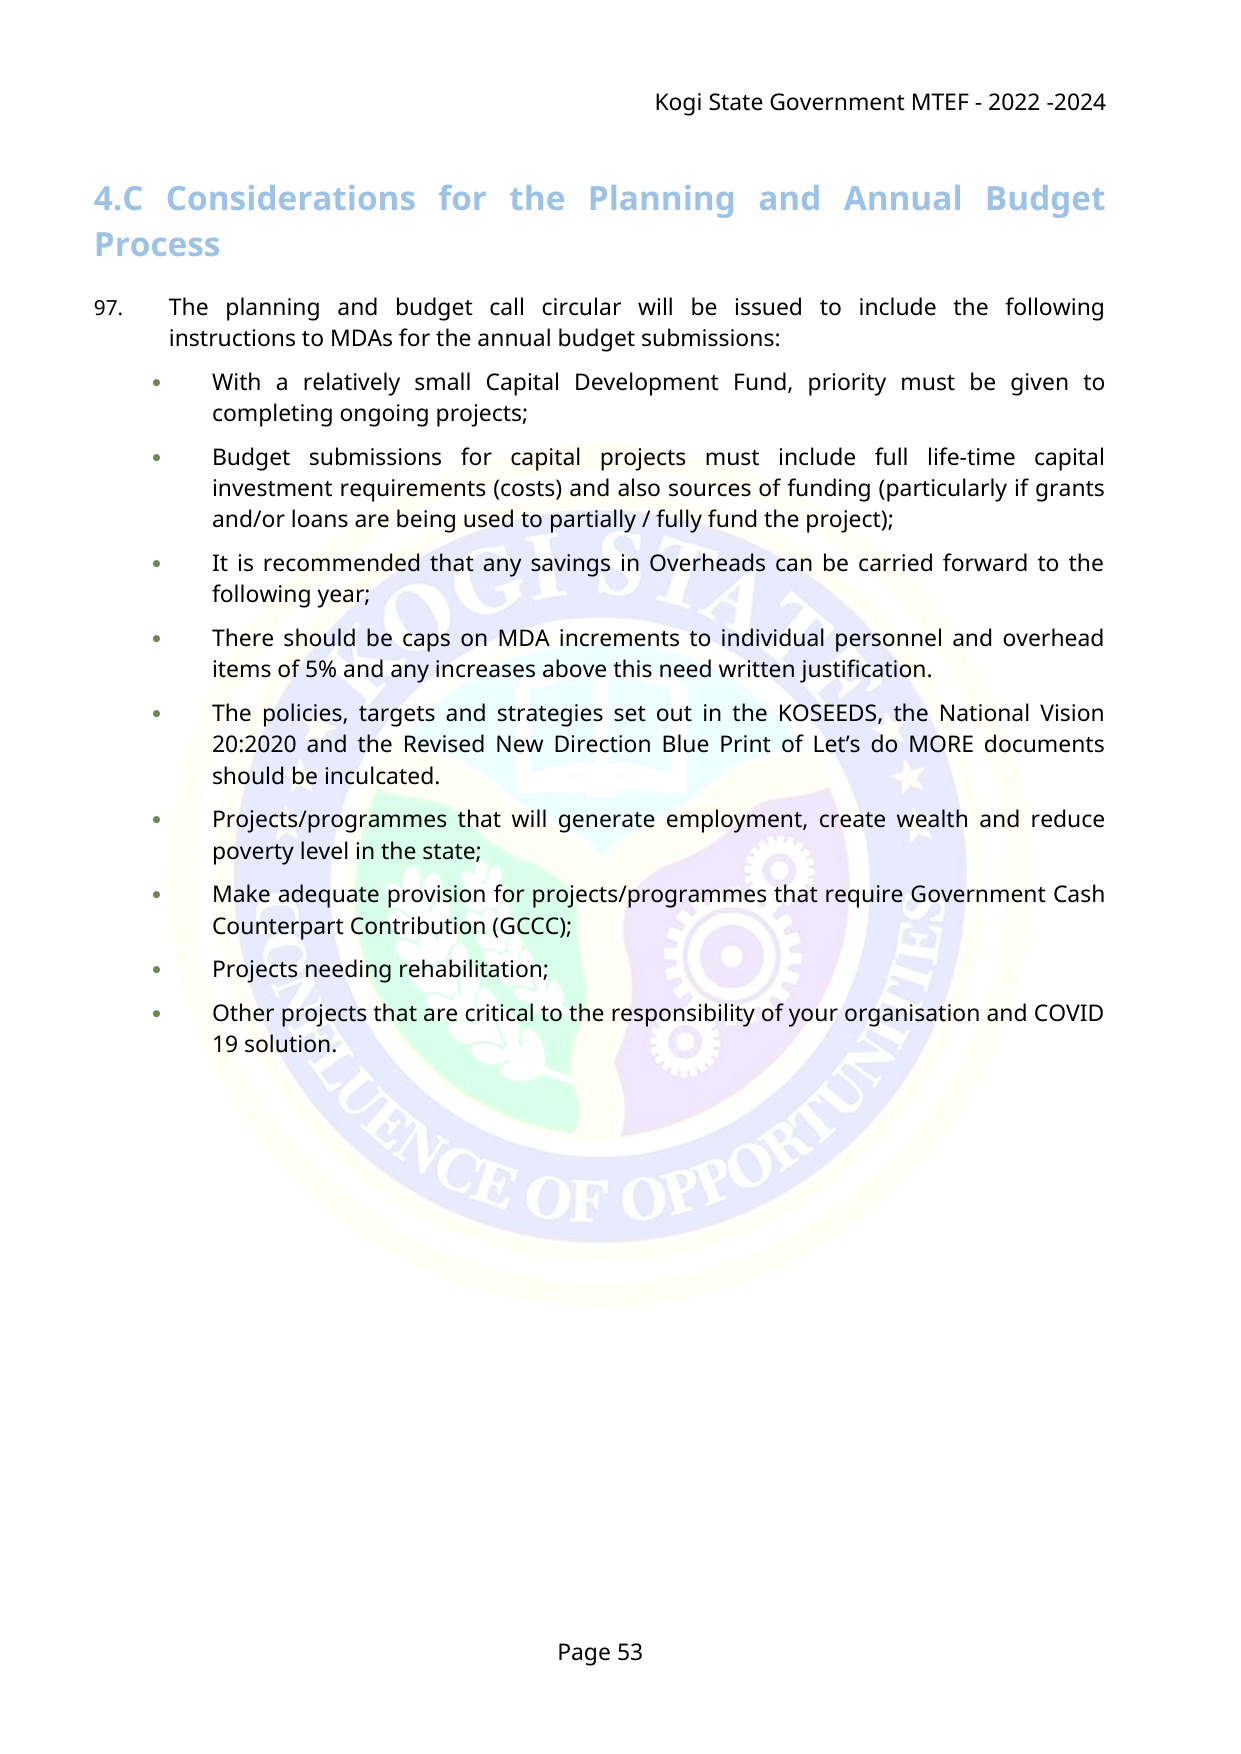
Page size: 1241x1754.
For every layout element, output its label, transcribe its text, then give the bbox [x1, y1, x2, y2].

text With a relatively small Capital Development Fund, priority must be given to completing ongoing projects; [153, 366, 1106, 428]
text There should be caps on MDA increments to individual personnel and overhead items of 5% and any increases above this need written justification. [153, 622, 1106, 684]
text Budget submissions for capital projects must include full life-time capital investment requirements (costs) and also sources of funding (particularly if grants and/or loans are being used to partially / fully fund the project); [153, 441, 1106, 534]
text The planning and budget call circular will be issued to include the following instructions to MDAs for the annual budget submissions: [94, 291, 1106, 353]
subtitle 4.C Considerations for the Planning and Annual Budget Process [94, 175, 1106, 266]
text It is recommended that any savings in Overheads can be carried forward to the following year; [153, 547, 1106, 609]
text Projects needing rehabilitation; [153, 953, 1106, 984]
text Projects/programmes that will generate employment, create wealth and reduce poverty level in the state; [153, 803, 1106, 866]
text The policies, targets and strategies set out in the KOSEEDS, the National Vision 20:2020 and the Revised New Direction Blue Print of Let’s do MORE documents should be inculcated. [153, 697, 1106, 791]
text Other projects that are critical to the responsibility of your organisation and COVID 19 solution. [153, 997, 1106, 1059]
text Make adequate provision for projects/programmes that require Government Cash Counterpart Contribution (GCCC); [153, 878, 1106, 941]
